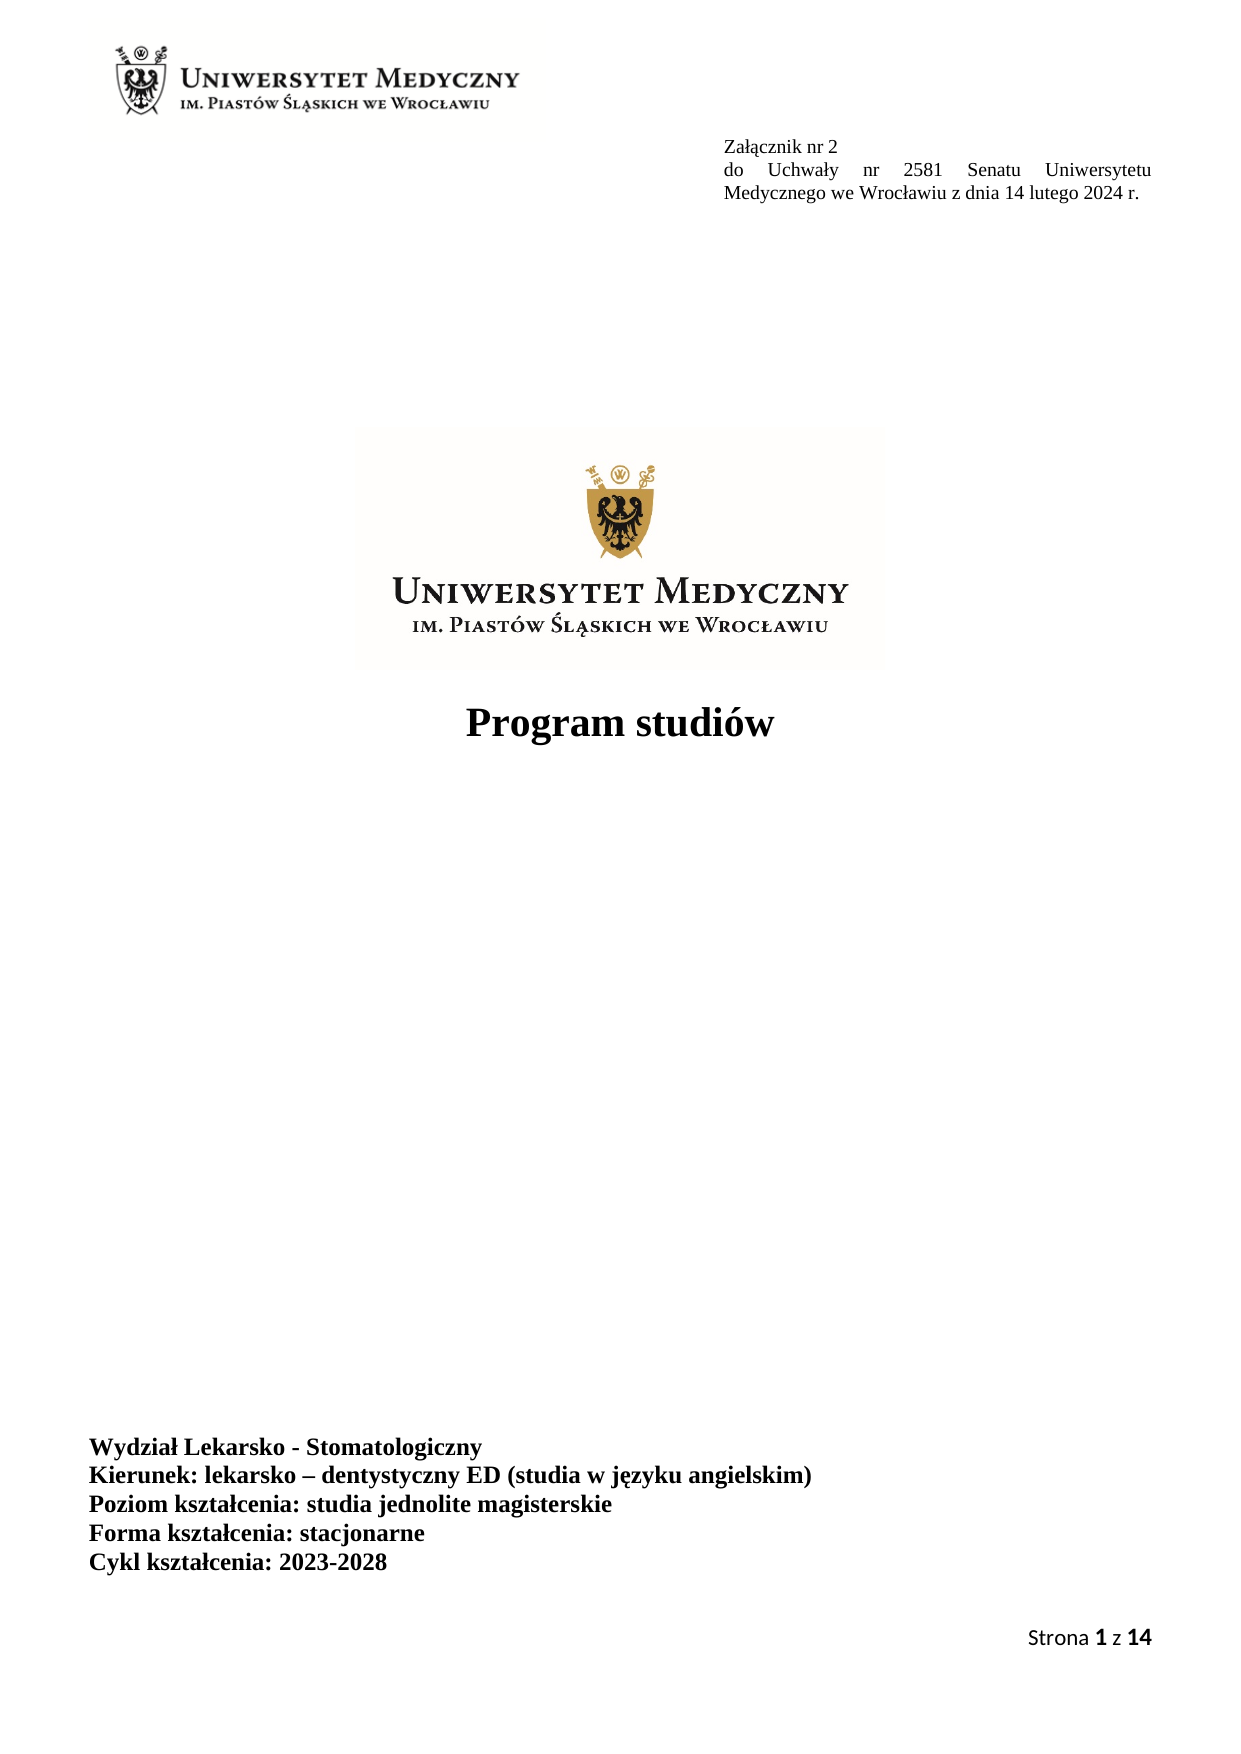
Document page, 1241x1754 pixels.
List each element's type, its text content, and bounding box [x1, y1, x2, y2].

picture [87, 18, 546, 142]
text Cykl kształcenia: 2023-2028 [89, 1547, 1152, 1575]
text Załącznik nr 2 [89, 135, 1152, 158]
text Poziom kształcenia: studia jednolite magisterskie [89, 1489, 1152, 1518]
picture [354, 427, 886, 670]
text Wydział Lekarsko - Stomatologiczny [89, 1432, 1152, 1460]
text Program studiów [89, 697, 1152, 745]
text Kierunek: lekarsko – dentystyczny ED (studia w języku angielskim) [89, 1460, 1152, 1489]
text do Uchwały nr 2581 Senatu Uniwersytetu Medycznego we Wrocławiu z dnia 14 lutego 2024 r. [724, 158, 1152, 204]
text Forma kształcenia: stacjonarne [89, 1518, 1152, 1547]
